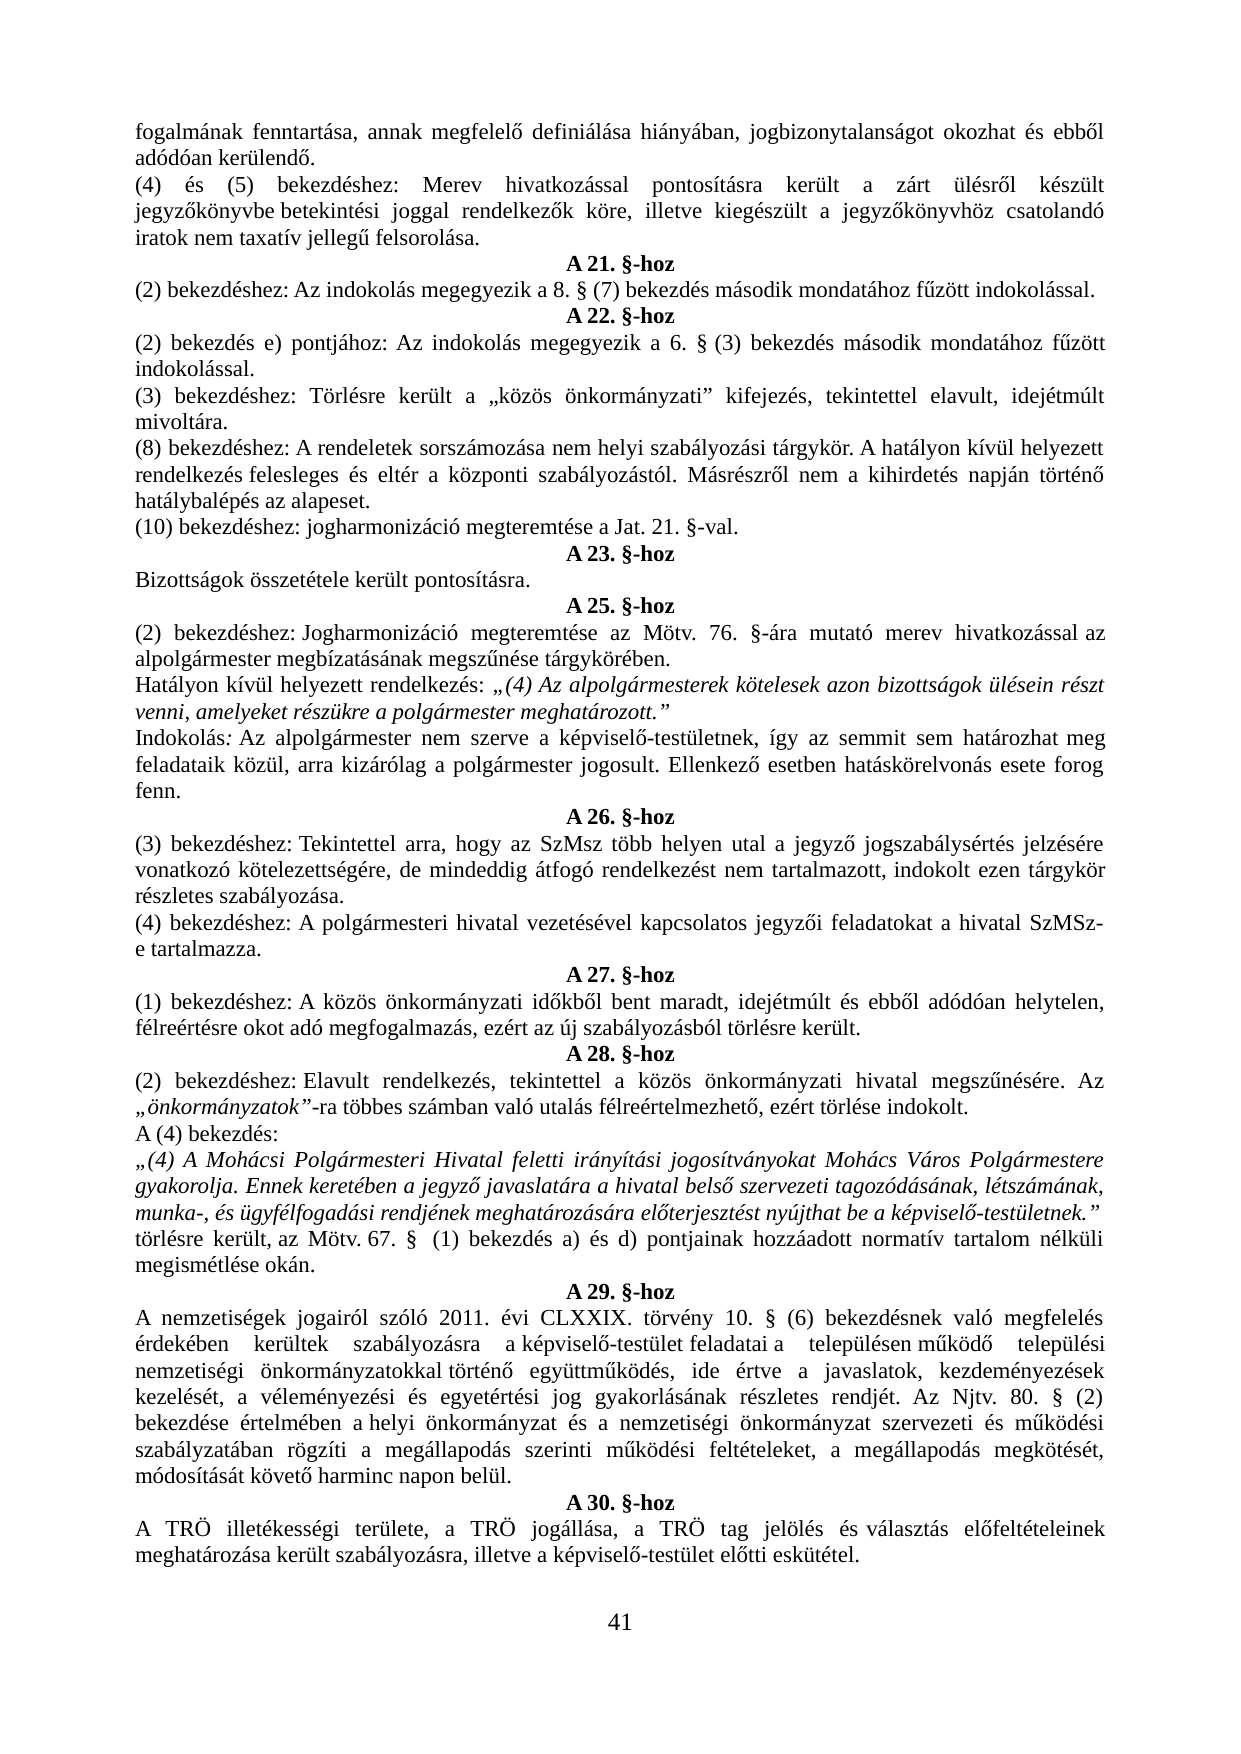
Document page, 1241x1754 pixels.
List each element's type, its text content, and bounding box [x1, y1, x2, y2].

text (3) bekezdéshez: Törlésre került a „közös önkormányzati” kifejezés, tekintettel elavult, idejétmúlt mivoltára. [135, 382, 1106, 434]
text A (4) bekezdés: [135, 1119, 1106, 1146]
text (2) bekezdés e) pontjához: Az indokolás megegyezik a 6. § (3) bekezdés második mondatához fűzött indokolással. [135, 329, 1106, 382]
text A 30. §-hoz [135, 1488, 1106, 1515]
text (10) bekezdéshez: jogharmonizáció megteremtése a Jat. 21. §-val. [135, 513, 1106, 540]
text (4) és (5) bekezdéshez: Merev hivatkozással pontosításra került a zárt ülésről készült jegyzőkönyvbe betekintési joggal rendelkezők köre, illetve kiegészült a jegyzőkönyvhöz csatolandó iratok nem taxatív jellegű felsorolása. [135, 171, 1106, 250]
text (8) bekezdéshez: A rendeletek sorszámozása nem helyi szabályozási tárgykör. A hatályon kívül helyezett rendelkezés felesleges és eltér a központi szabályozástól. Másrészről nem a kihirdetés napján történő hatálybalépés az alapeset. [135, 434, 1106, 513]
text A nemzetiségek jogairól szóló 2011. évi CLXXIX. törvény 10. § (6) bekezdésnek való megfelelés érdekében kerültek szabályozásra a képviselő-testület feladatai a településen működő települési nemzetiségi önkormányzatokkal történő együttműködés, ide értve a javaslatok, kezdeményezések kezelését, a véleményezési és egyetértési jog gyakorlásának részletes rendjét. Az Njtv. 80. § (2) bekezdése értelmében a helyi önkormányzat és a nemzetiségi önkormányzat szervezeti és működési szabályzatában rögzíti a megállapodás szerinti működési feltételeket, a megállapodás megkötését, módosítását követő harminc napon belül. [135, 1304, 1106, 1488]
text Indokolás: Az alpolgármester nem szerve a képviselő-testületnek, így az semmit sem határozhat meg feladataik közül, arra kizárólag a polgármester jogosult. Ellenkező esetben hatáskörelvonás esete forog fenn. [135, 724, 1106, 803]
text A 29. §-hoz [135, 1278, 1106, 1304]
text Hatályon kívül helyezett rendelkezés: „(4) Az alpolgármesterek kötelesek azon bizottságok ülésein részt venni, amelyeket részükre a polgármester meghatározott.” [135, 672, 1106, 724]
text törlésre került, az Mötv. 67. § (1) bekezdés a) és d) pontjainak hozzáadott normatív tartalom nélküli megismétlése okán. [135, 1225, 1106, 1278]
text (4) bekezdéshez: A polgármesteri hivatal vezetésével kapcsolatos jegyzői feladatokat a hivatal SzMSz-e tartalmazza. [135, 909, 1106, 961]
text Bizottságok összetétele került pontosításra. [135, 566, 1106, 592]
text (1) bekezdéshez: A közös önkormányzati időkből bent maradt, idejétmúlt és ebből adódóan helytelen, félreértésre okot adó megfogalmazás, ezért az új szabályozásból törlésre került. [135, 988, 1106, 1041]
text „(4) A Mohácsi Polgármesteri Hivatal feletti irányítási jogosítványokat Mohács Város Polgármestere gyakorolja. Ennek keretében a jegyző javaslatára a hivatal belső szervezeti tagozódásának, létszámának, munka-, és ügyfélfogadási rendjének meghatározására előterjesztést nyújthat be a képviselő-testületnek.” [135, 1146, 1106, 1225]
text A TRÖ illetékességi területe, a TRÖ jogállása, a TRÖ tag jelölés és választás előfeltételeinek meghatározása került szabályozásra, illetve a képviselő-testület előtti eskütétel. [135, 1515, 1106, 1568]
text (2) bekezdéshez: Elavult rendelkezés, tekintettel a közös önkormányzati hivatal megszűnésére. Az „önkormányzatok”-ra többes számban való utalás félreértelmezhető, ezért törlése indokolt. [135, 1067, 1106, 1119]
text A 21. §-hoz [135, 250, 1106, 276]
text (3) bekezdéshez: Tekintettel arra, hogy az SzMsz több helyen utal a jegyző jogszabálysértés jelzésére vonatkozó kötelezettségére, de mindeddig átfogó rendelkezést nem tartalmazott, indokolt ezen tárgykör részletes szabályozása. [135, 830, 1106, 909]
text A 22. §-hoz [135, 303, 1106, 329]
text (2) bekezdéshez: Jogharmonizáció megteremtése az Mötv. 76. §-ára mutató merev hivatkozással az alpolgármester megbízatásának megszűnése tárgykörében. [135, 619, 1106, 672]
text A 26. §-hoz [135, 803, 1106, 830]
text (2) bekezdéshez: Az indokolás megegyezik a 8. § (7) bekezdés második mondatához fűzött indokolással. [135, 276, 1106, 303]
text A 28. §-hoz [135, 1041, 1106, 1067]
text A 25. §-hoz [135, 592, 1106, 619]
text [135, 118, 1106, 171]
text A 27. §-hoz [135, 961, 1106, 988]
text A 23. §-hoz [135, 540, 1106, 566]
